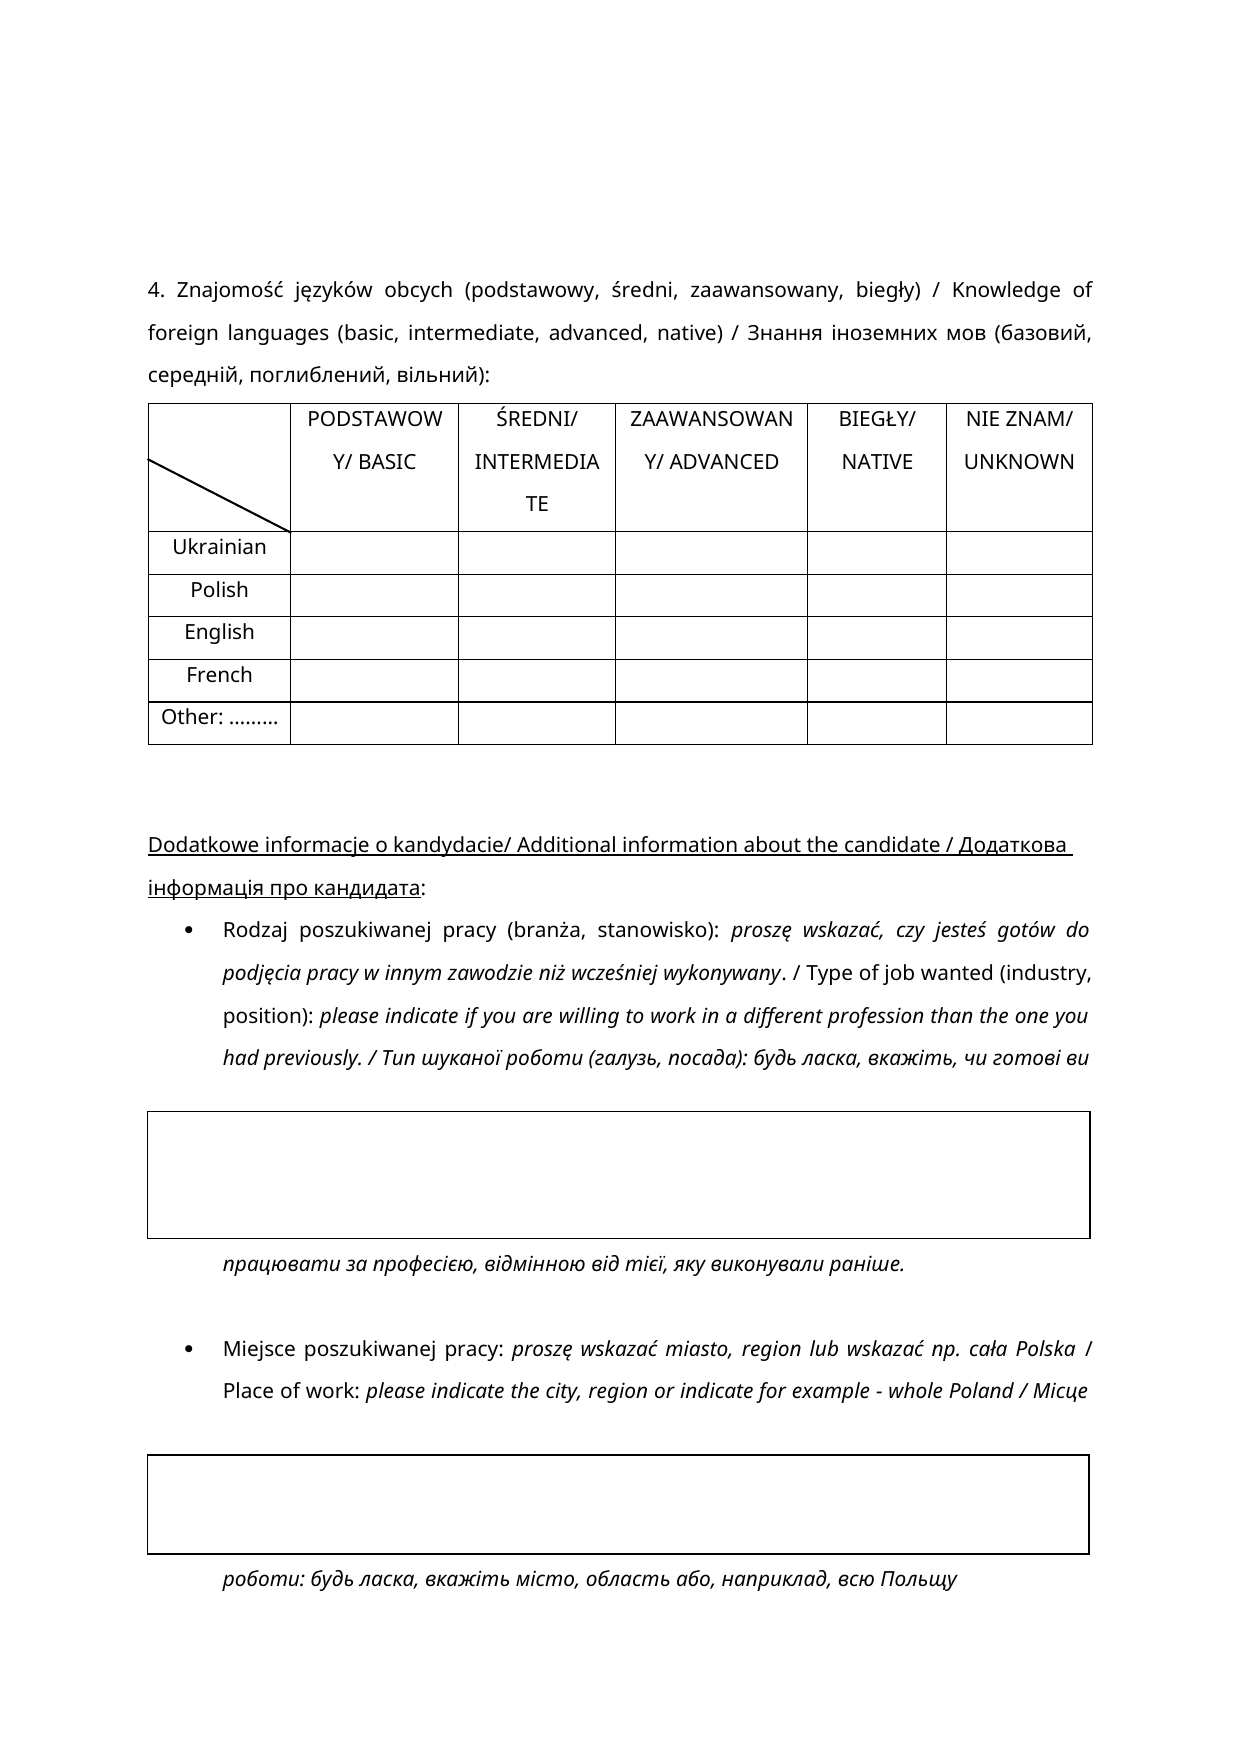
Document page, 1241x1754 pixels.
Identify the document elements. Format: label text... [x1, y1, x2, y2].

table_cell [808, 575, 946, 616]
table_cell [459, 703, 615, 744]
table_cell [616, 575, 807, 616]
table_header [149, 462, 283, 531]
table_cell [291, 660, 458, 701]
table_header BIEGŁY/ NATIVE [808, 404, 946, 531]
table_header PODSTAWOWY/ BASIC [291, 404, 458, 531]
table_cell [616, 703, 807, 744]
table_cell [291, 532, 458, 574]
table_cell [808, 703, 946, 744]
table_header NIE ZNAM/ UNKNOWN [947, 404, 1092, 531]
table_cell [947, 575, 1092, 616]
table_header ZAAWANSOWANY/ ADVANCED [616, 404, 807, 531]
table_header [149, 404, 290, 530]
table_cell [459, 575, 615, 616]
table_cell [808, 660, 946, 701]
table_cell [947, 660, 1092, 701]
list Miejsce poszukiwanej pracy: proszę wskazać miasto, region lub wskazać np. cała Polska / Place of work: please indicate the city, region or indicate for example - whole Poland / Місце роботи: будь ласка, вкажіть місто, область або, наприклад, всю Польщу [185, 1334, 1093, 1592]
table_cell [808, 617, 946, 659]
table_cell [291, 575, 458, 616]
text Dodatkowe informacje o kandydacie/ Additional information about the candidate / Додаткова інформація про кандидата: [148, 830, 1093, 901]
table_cell [947, 703, 1092, 744]
table_cell Polish [149, 575, 290, 616]
table_cell [616, 660, 807, 701]
table_header ŚREDNI/ INTERMEDIATE [459, 404, 615, 531]
text 4. Znajomość języków obcych (podstawowy, średni, zaawansowany, biegły) / Knowledge of foreign languages (basic, intermediate, advanced, native) / Знання іноземних мов (базовий, середній, поглиблений, вільний): [148, 275, 1093, 389]
table_cell [947, 532, 1092, 574]
table_cell [616, 532, 807, 574]
list Rodzaj poszukiwanej pracy (branża, stanowisko): proszę wskazać, czy jesteś gotów do podjęcia pracy w innym zawodzie niż wcześniej wykonywany. / Type of job wanted (industry, position): please indicate if you are willing to work in a different profession than the one you had previously. / Тип шуканої роботи (галузь, посада): будь ласка, вкажіть, чи готові ви працювати за професією, відмінною від тієї, яку виконували раніше. [185, 916, 1093, 1277]
table_cell [808, 532, 946, 574]
table_cell [291, 617, 458, 659]
table_cell [459, 617, 615, 659]
table_cell [459, 660, 615, 701]
table_cell Other: ……… [149, 703, 290, 744]
table_cell [947, 617, 1092, 659]
table_cell [291, 703, 458, 744]
table_cell [616, 617, 807, 659]
table_cell [459, 532, 615, 574]
table_cell English [149, 617, 290, 659]
table_cell French [149, 660, 290, 701]
table_cell Ukrainian [149, 532, 290, 574]
